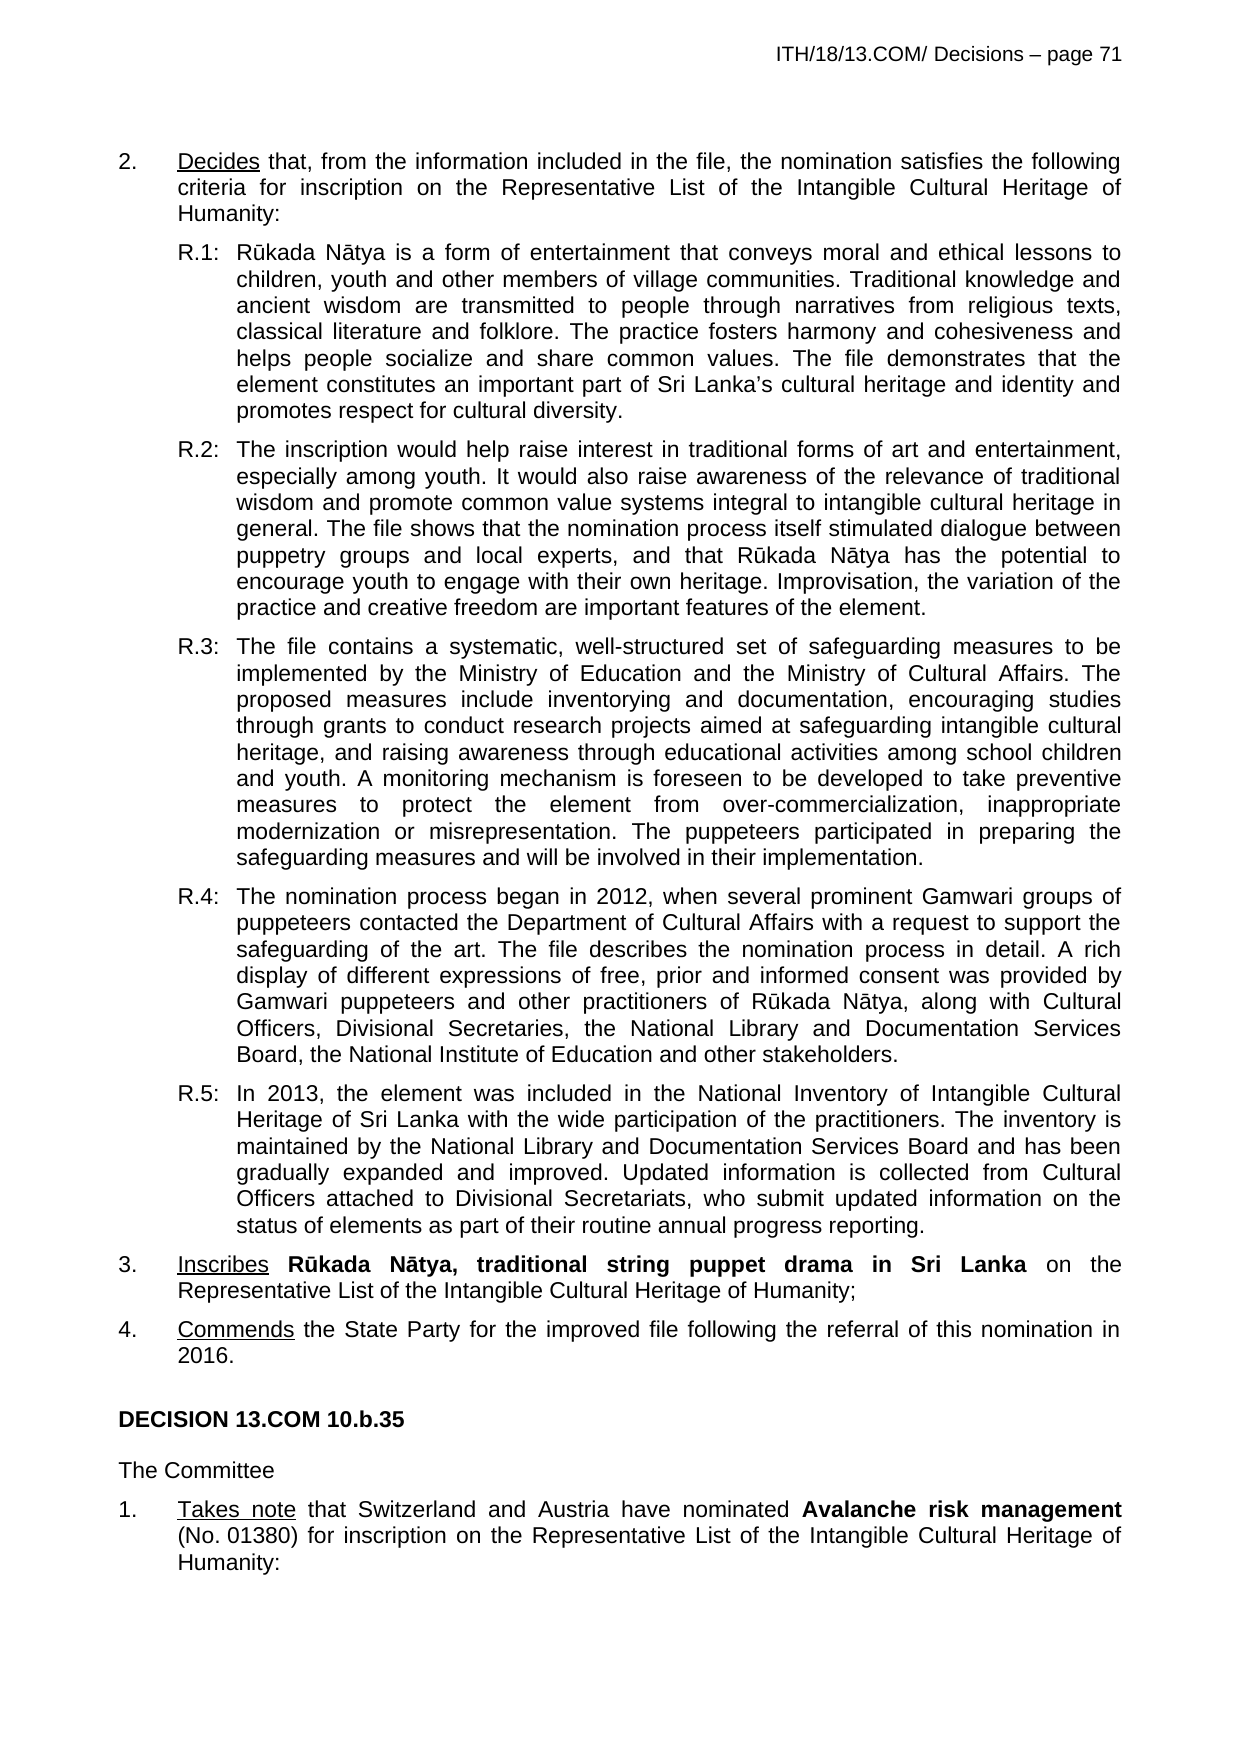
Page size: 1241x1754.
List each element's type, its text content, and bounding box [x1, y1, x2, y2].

list Commends the State Party for the improved file following the referral of this nomination in 2016. [118, 1316, 1122, 1368]
list Takes note that Switzerland and Austria have nominated Avalanche risk management (No. 01380) for inscription on the Representative List of the Intangible Cultural Heritage of Humanity: [118, 1496, 1122, 1575]
text R.5: In 2013, the element was included in the National Inventory of Intangible Cultural Heritage of Sri Lanka with the wide participation of the practitioners. The inventory is maintained by the National Library and Documentation Services Board and has been gradually expanded and improved. Updated information is collected from Cultural Officers attached to Divisional Secretariats, who submit updated information on the status of elements as part of their routine annual progress reporting. [177, 1080, 1122, 1238]
text The Committee [118, 1457, 1122, 1484]
list Inscribes Rūkada Nātya, traditional string puppet drama in Sri Lanka on the Representative List of the Intangible Cultural Heritage of Humanity; [118, 1251, 1122, 1303]
text R.3: The file contains a systematic, well-structured set of safeguarding measures to be implemented by the Ministry of Education and the Ministry of Cultural Affairs. The proposed measures include inventorying and documentation, encouraging studies through grants to conduct research projects aimed at safeguarding intangible cultural heritage, and raising awareness through educational activities among school children and youth. A monitoring mechanism is foreseen to be developed to take preventive measures to protect the element from over-commercialization, inappropriate modernization or misrepresentation. The puppeteers participated in preparing the safeguarding measures and will be involved in their implementation. [177, 633, 1122, 870]
text R.4: The nomination process began in 2012, when several prominent Gamwari groups of puppeteers contacted the Department of Cultural Affairs with a request to support the safeguarding of the art. The file describes the nomination process in detail. A rich display of different expressions of free, prior and informed consent was provided by Gamwari puppeteers and other practitioners of Rūkada Nātya, along with Cultural Officers, Divisional Secretaries, the National Library and Documentation Services Board, the National Institute of Education and other stakeholders. [177, 883, 1122, 1067]
list Decides that, from the information included in the file, the nomination satisfies the following criteria for inscription on the Representative List of the Intangible Cultural Heritage of Humanity: [118, 148, 1122, 227]
text R.2: The inscription would help raise interest in traditional forms of art and entertainment, especially among youth. It would also raise awareness of the relevance of traditional wisdom and promote common value systems integral to intangible cultural heritage in general. The file shows that the nomination process itself stimulated dialogue between puppetry groups and local experts, and that Rūkada Nātya has the potential to encourage youth to engage with their own heritage. Improvisation, the variation of the practice and creative freedom are important features of the element. [177, 436, 1122, 621]
title DECISION 13.COM 10.b.35 [118, 1406, 1122, 1432]
text R.1: Rūkada Nātya is a form of entertainment that conveys moral and ethical lessons to children, youth and other members of village communities. Traditional knowledge and ancient wisdom are transmitted to people through narratives from religious texts, classical literature and folklore. The practice fosters harmony and cohesiveness and helps people socialize and share common values. The file demonstrates that the element constitutes an important part of Sri Lanka’s cultural heritage and identity and promotes respect for cultural diversity. [177, 239, 1122, 424]
